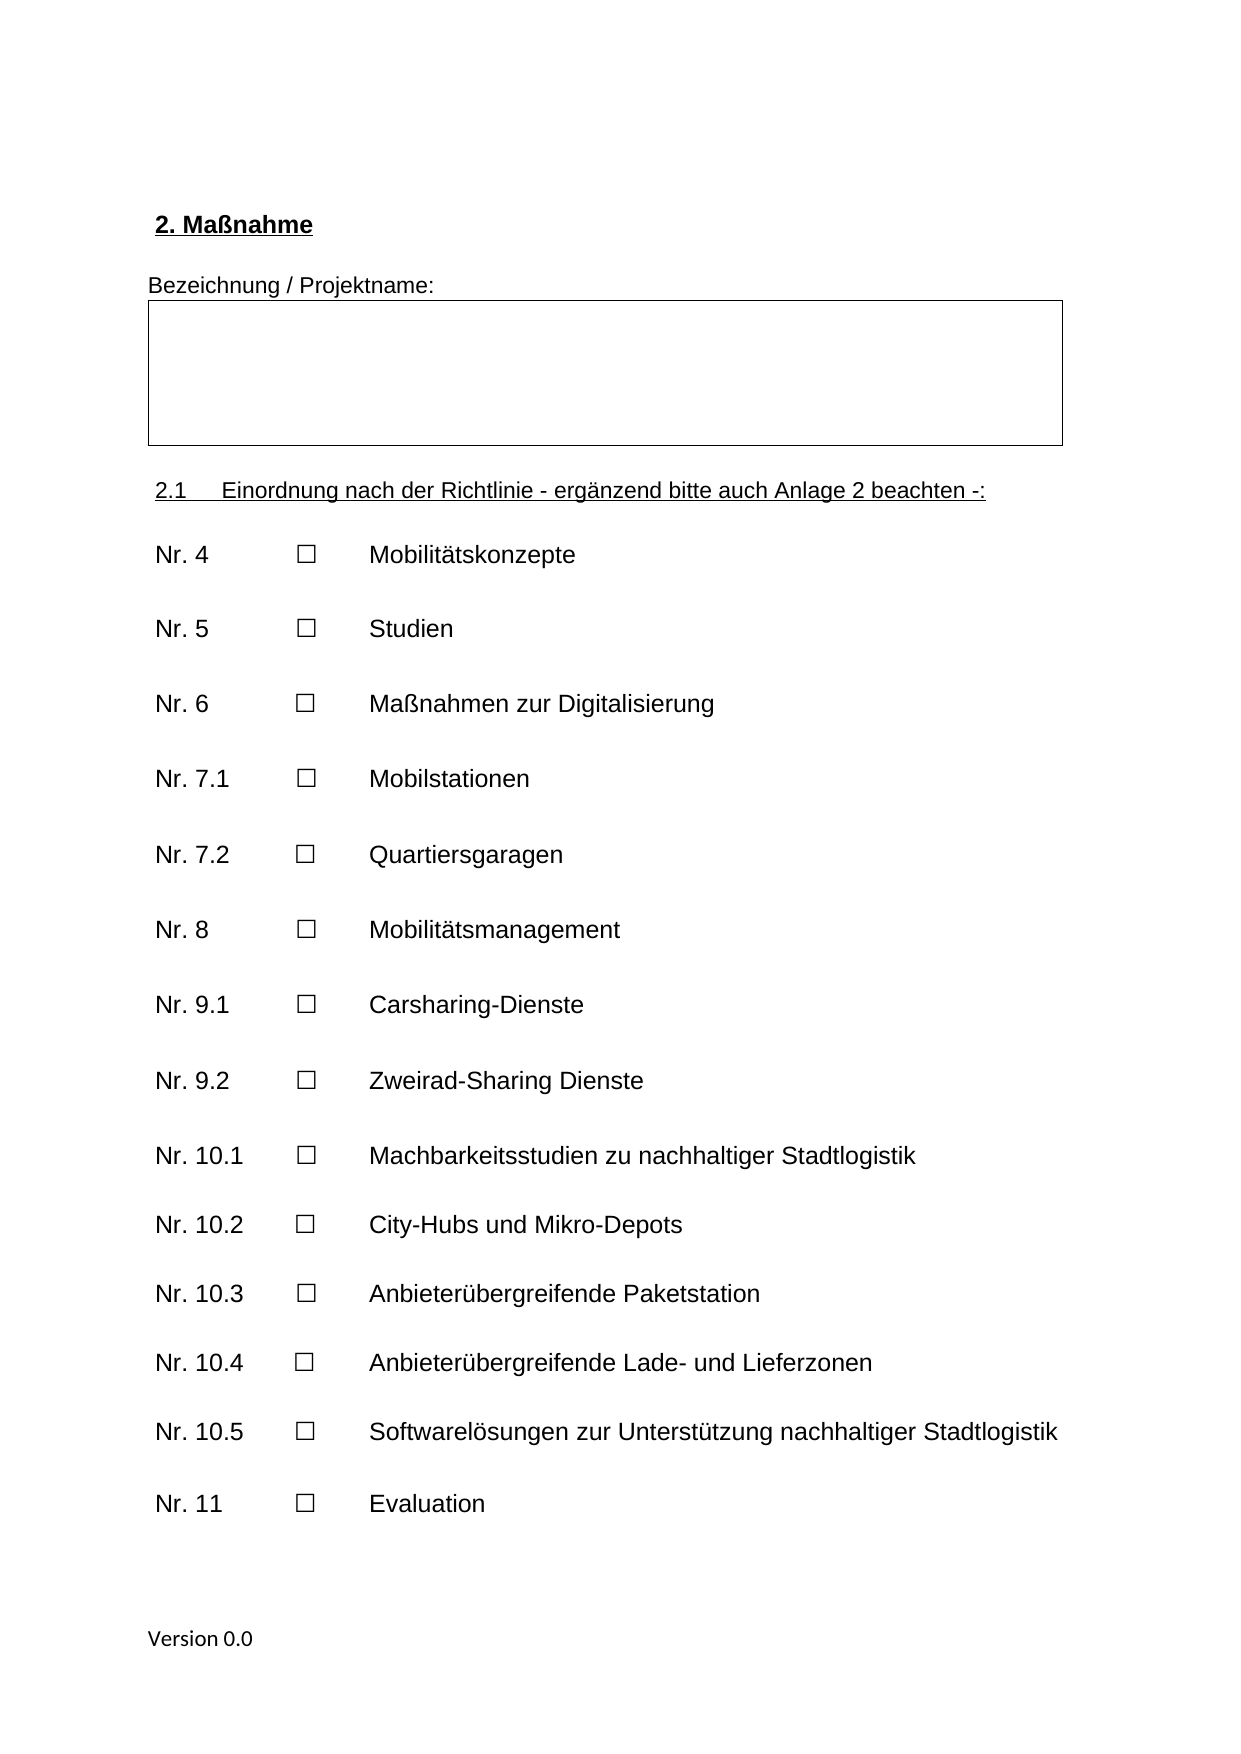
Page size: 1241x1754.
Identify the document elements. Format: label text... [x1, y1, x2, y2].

text Nr. 4 Mobilitätskonzepte [155, 537, 1063, 571]
text Nr. 5 Studien [155, 611, 1063, 645]
table_header [149, 301, 1062, 445]
text 2.1 Einordnung nach der Richtlinie - ergänzend bitte auch Anlage 2 beachten -: [155, 477, 1063, 503]
text Nr. 10.5 Softwarelösungen zur Unterstützung nachhaltiger Stadtlogistik [155, 1413, 1063, 1447]
text Nr. 8 Mobilitätsmanagement [155, 912, 1063, 946]
text Nr. 11 Evaluation [155, 1485, 1063, 1519]
text Nr. 10.4 Anbieterübergreifende Lade- und Lieferzonen [155, 1344, 1063, 1378]
text Nr. 10.3 Anbieterübergreifende Paketstation [155, 1276, 1063, 1309]
text 2. Maßnahme [155, 210, 1063, 238]
text Nr. 10.2 City-Hubs und Mikro-Depots [155, 1207, 1063, 1241]
text Nr. 9.1 Carsharing-Dienste [155, 987, 1063, 1021]
text Nr. 10.1 Machbarkeitsstudien zu nachhaltiger Stadtlogistik [155, 1138, 1063, 1172]
text Nr. 7.1 Mobilstationen [155, 761, 1063, 795]
text Nr. 7.2 Quartiersgaragen [155, 836, 1063, 870]
text Bezeichnung / Projektname: [148, 272, 1063, 298]
text Nr. 9.2 Zweirad-Sharing Dienste [155, 1062, 1063, 1096]
text Nr. 6 Maßnahmen zur Digitalisierung [155, 686, 1063, 720]
